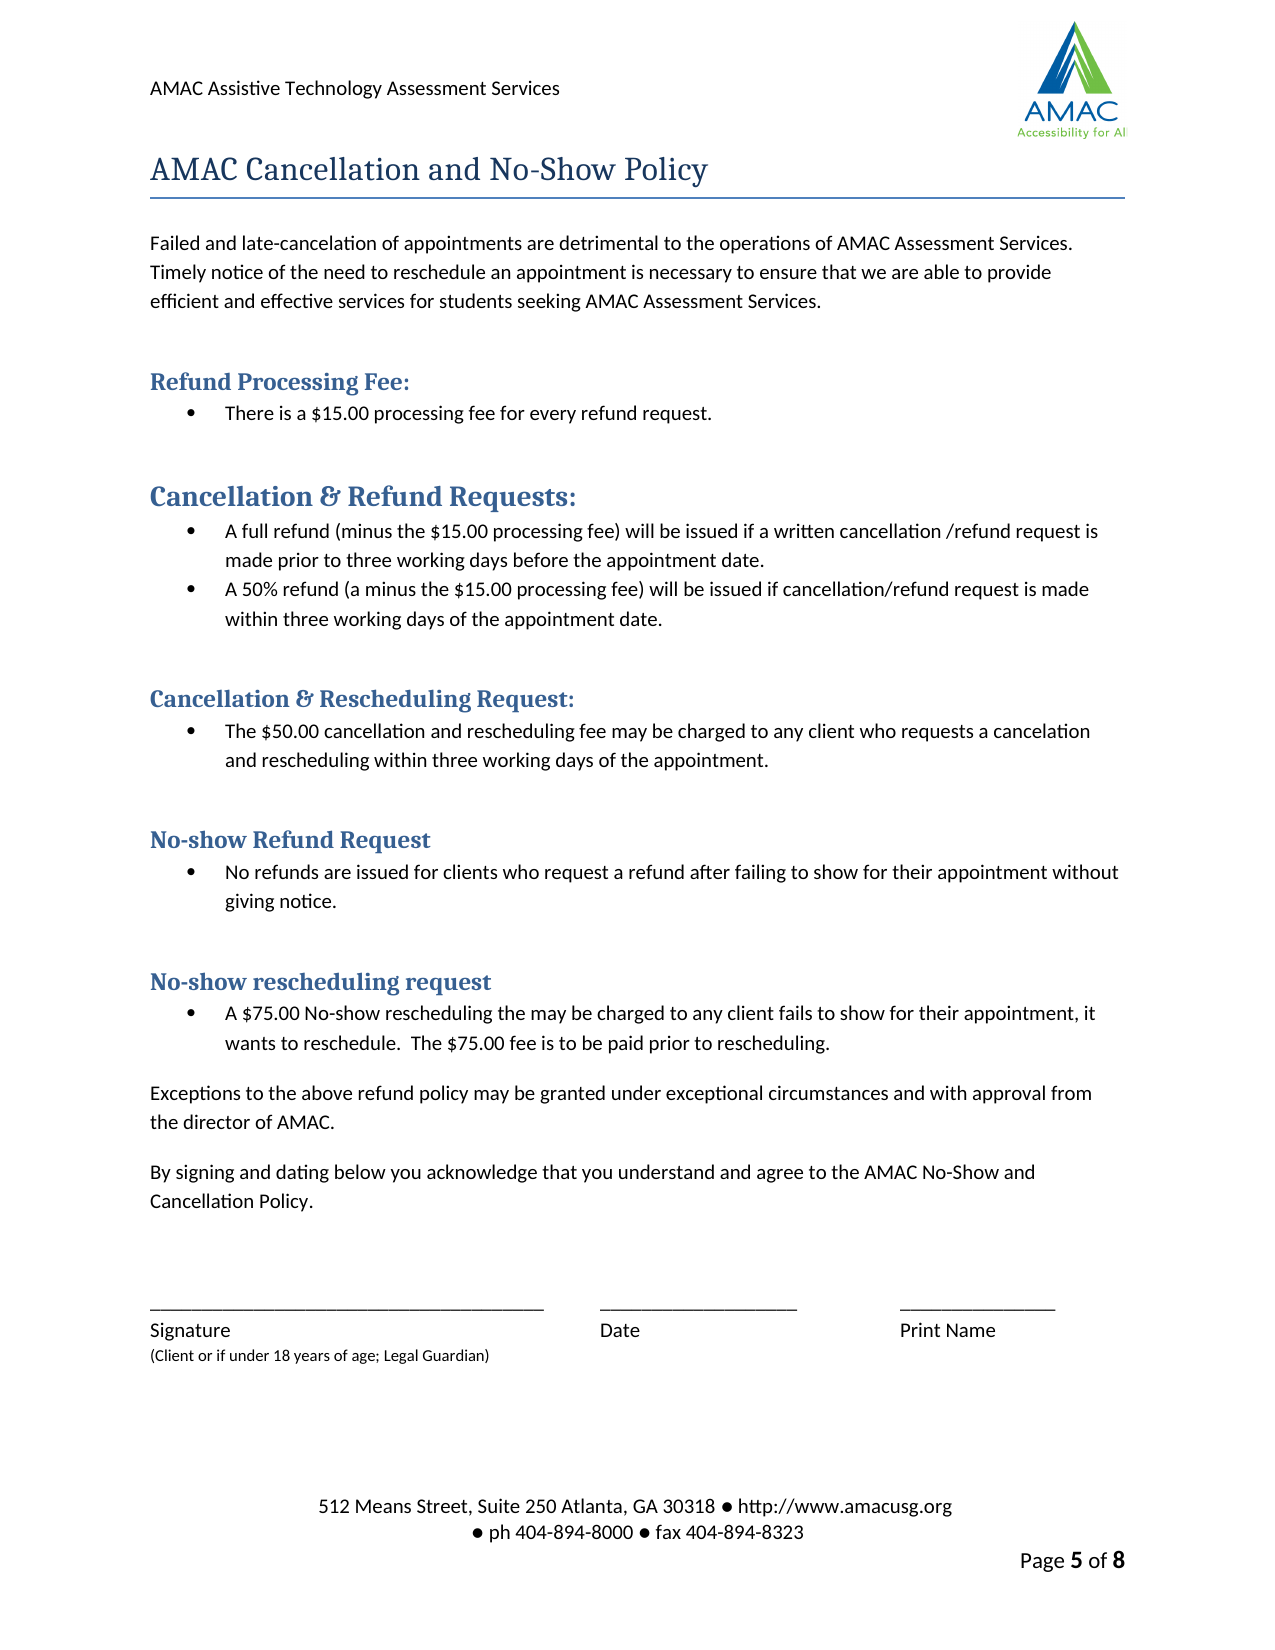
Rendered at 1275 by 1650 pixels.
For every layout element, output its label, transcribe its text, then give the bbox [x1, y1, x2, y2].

subtitle Cancellation & Rescheduling Request: [150, 685, 1125, 714]
subtitle Cancellation & Refund Requests: [150, 480, 1125, 513]
list There is a $15.00 processing fee for every refund request. [187, 401, 1125, 426]
text By signing and dating below you acknowledge that you understand and agree to the AMAC No-Show and Cancellation Policy. [150, 1159, 1125, 1213]
picture [1017, 21, 1128, 139]
text Exceptions to the above refund policy may be granted under exceptional circumstances and with approval from the director of AMAC. [150, 1080, 1125, 1134]
text Failed and late-cancelation of appointments are detrimental to the operations of AMAC Assessment Services. Timely notice of the need to reschedule an appointment is necessary to ensure that we are able to provide efficient and effective services for students seeking AMAC Assessment Services. [150, 230, 1125, 314]
list No refunds are issued for clients who request a refund after failing to show for their appointment without giving notice. [187, 859, 1125, 914]
list A full refund (minus the $15.00 processing fee) will be issued if a written cancellation /refund request is made prior to three working days before the appointment date. [187, 518, 1125, 573]
subtitle No-show Refund Request [150, 826, 1125, 855]
list A $75.00 No-show rescheduling the may be charged to any client fails to show for their appointment, it wants to reschedule. The $75.00 fee is to be paid prior to rescheduling. [187, 1001, 1125, 1055]
title AMAC Cancellation and No-Show Policy [150, 150, 1125, 197]
list A 50% refund (a minus the $15.00 processing fee) will be issued if cancellation/refund request is made within three working days of the appointment date. [187, 577, 1125, 631]
subtitle No-show rescheduling request [150, 968, 1125, 996]
subtitle Refund Processing Fee: [150, 367, 1125, 396]
text ______________________________________ ___________________ _______________ Signature Date Print Name (Client or if under 18 years of age; Legal Guardian) [150, 1288, 1125, 1366]
list The $50.00 cancellation and rescheduling fee may be charged to any client who requests a cancelation and rescheduling within three working days of the appointment. [187, 718, 1125, 772]
